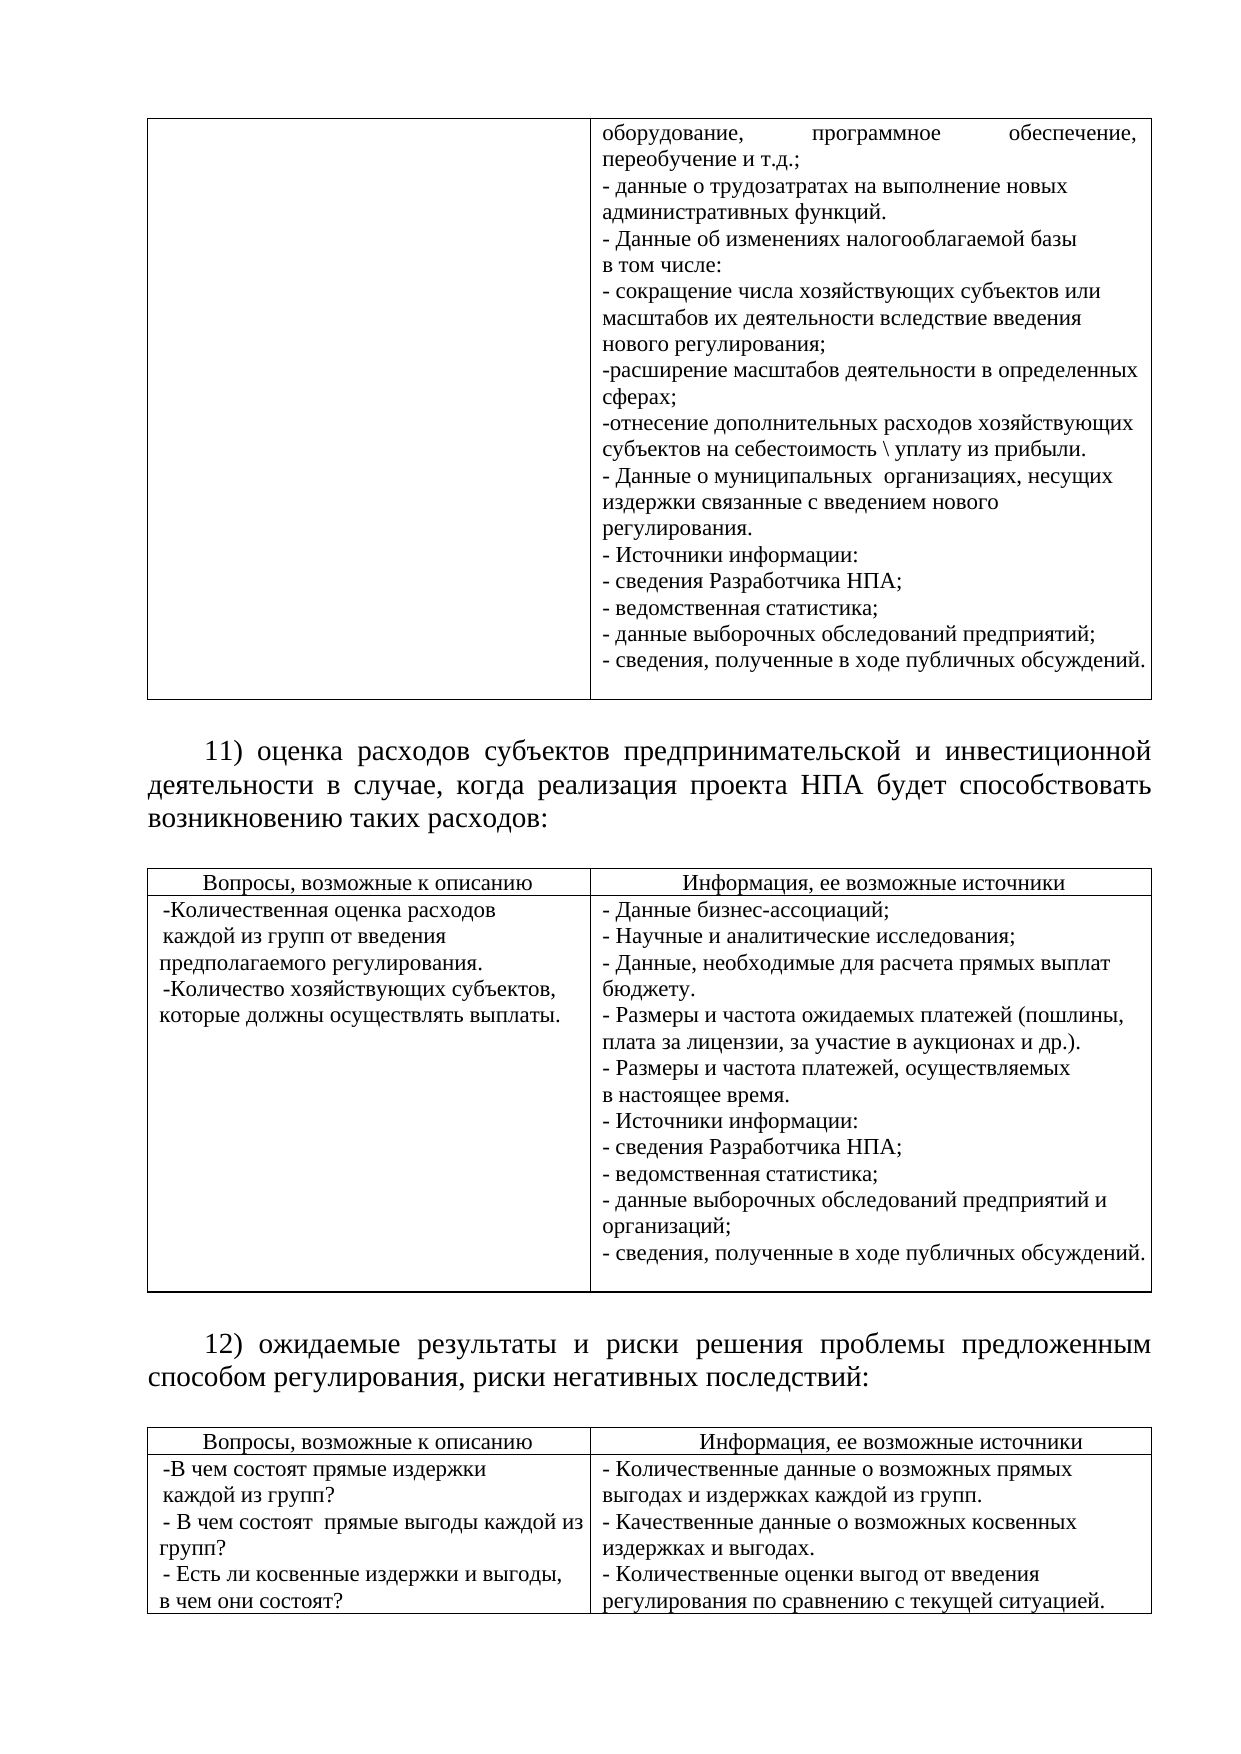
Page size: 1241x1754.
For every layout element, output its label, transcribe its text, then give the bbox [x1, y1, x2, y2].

text 11) оценка расходов субъектов предпринимательской и инвестиционной деятельности в случае, когда реализация проекта НПА будет способствовать возникновению таких расходов: [148, 733, 1152, 834]
table_header Информация, ее возможные источники [591, 1428, 1151, 1454]
table_header Вопросы, возможные к описанию [148, 869, 590, 895]
table_header Вопросы, возможные к описанию [148, 1428, 590, 1454]
table_header Информация, ее возможные источники [591, 869, 1151, 895]
text 12) ожидаемые результаты и риски решения проблемы предложенным способом регулирования, риски негативных последствий: [148, 1326, 1152, 1393]
table_cell -Количественная оценка расходов каждой из групп от введения предполагаемого регулирования. -Количество хозяйствующих субъектов, которые должны осуществлять выплаты. [148, 896, 590, 1291]
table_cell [148, 1455, 590, 1613]
table_cell - Данные бизнес-ассоциаций; - Научные и аналитические исследования; - Данные, необходимые для расчета прямых выплат бюджету. - Размеры и частота ожидаемых платежей (пошлины, плата за лицензии, за участие в аукционах и др.). - Размеры и частота платежей, осуществляемых в настоящее время. - Источники информации: - сведения Разработчика НПА; - ведомственная статистика; - данные выборочных обследований предприятий и организаций; - сведения, полученные в ходе публичных обсуждений. [591, 896, 1151, 1291]
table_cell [591, 1455, 1151, 1613]
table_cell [148, 119, 590, 699]
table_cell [591, 119, 1151, 699]
